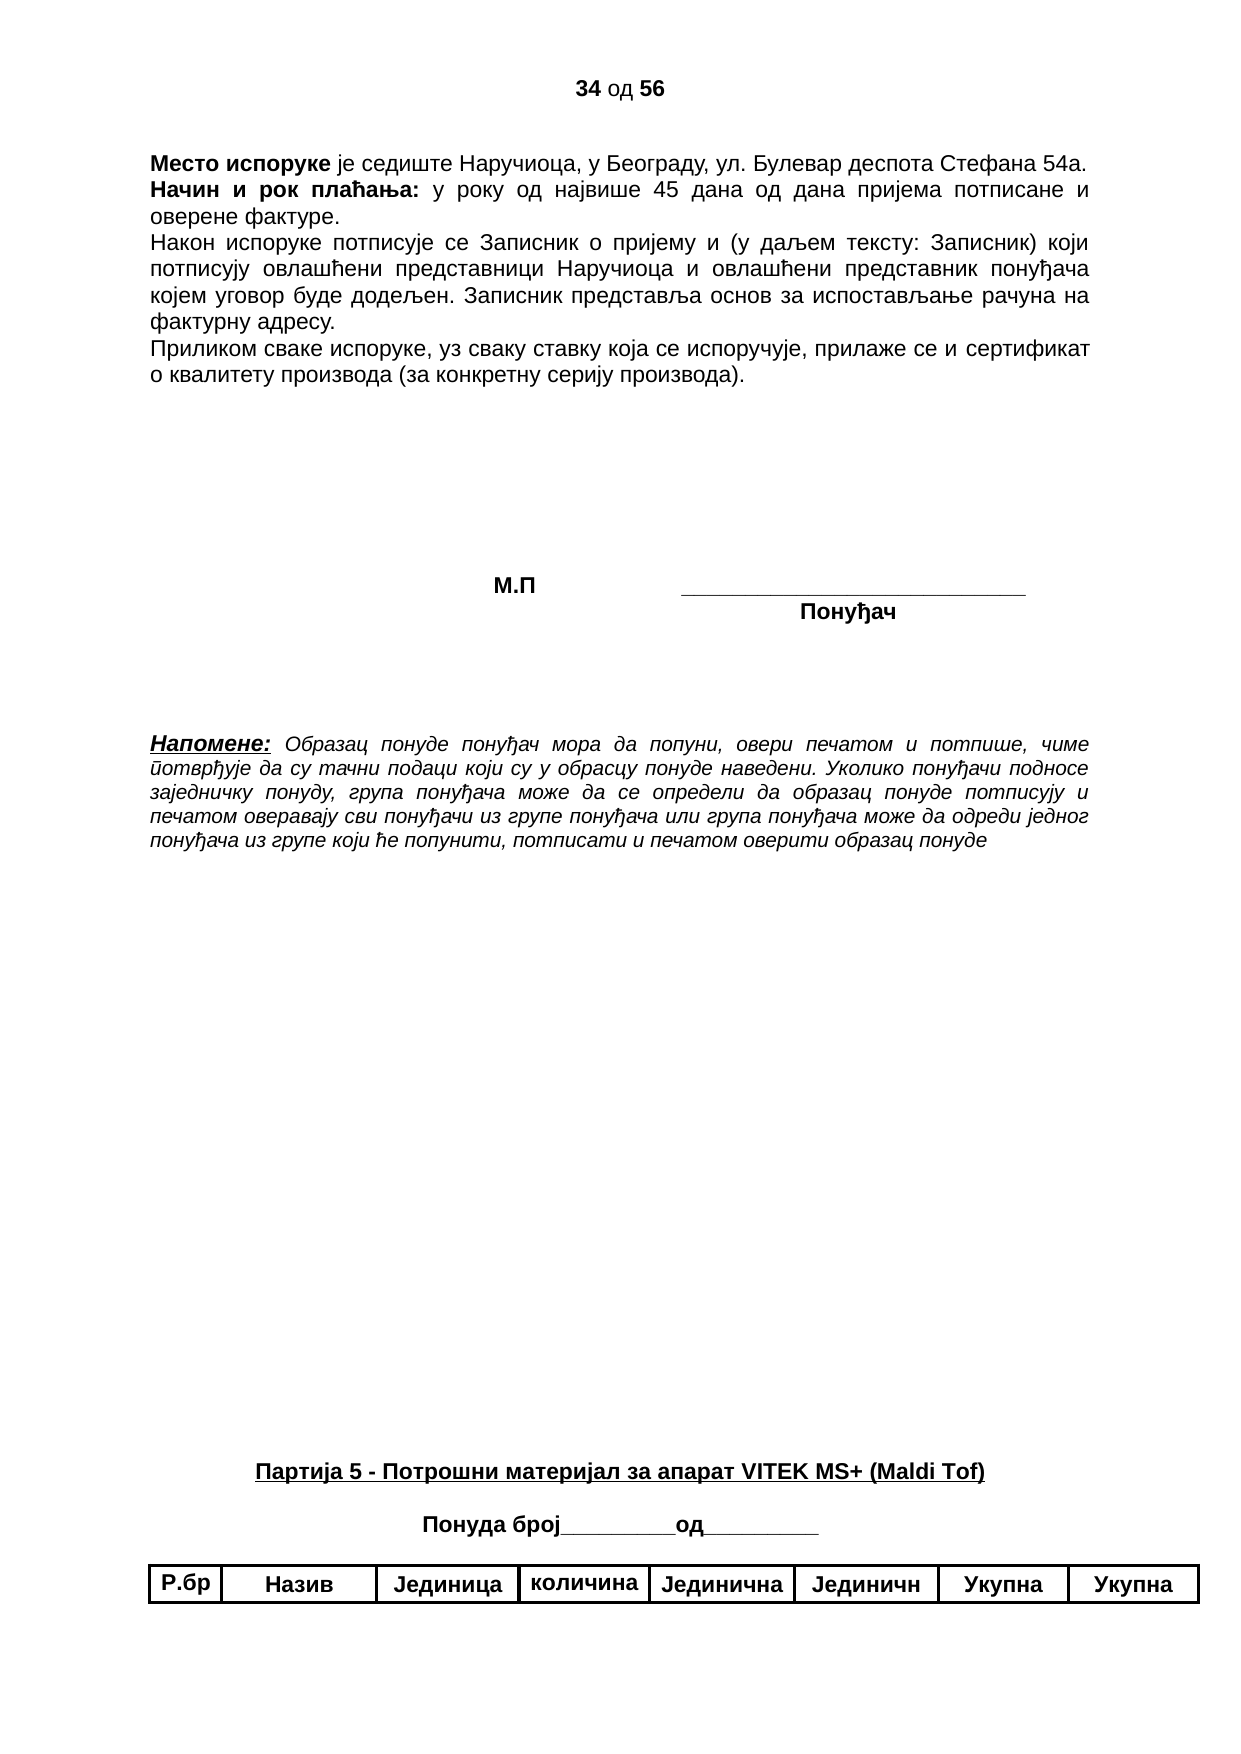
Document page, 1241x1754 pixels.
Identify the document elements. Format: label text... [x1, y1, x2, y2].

text М.П ___________________________ [150, 572, 1090, 598]
text Место испоруке је седиште Наручиоца, у Београду, ул. Булевар деспота Стефана 54а. [150, 150, 1090, 176]
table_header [1070, 1567, 1197, 1601]
text Партија 5 - Потрошни материјал за апарат VITEK MS+ (Maldi Tof) [150, 1458, 1090, 1484]
list Понуда број_________од_________ [150, 1511, 1090, 1537]
text Приликом сваке испоруке, уз сваку ставку која се испоручује, прилаже се и сертификат о квалитету производа (за конкретну серију производа). [150, 334, 1090, 387]
text Понуђач [150, 598, 1090, 624]
table_header Р.бр [151, 1567, 220, 1601]
table_header Јединица мере [378, 1567, 517, 1601]
text Начин и рок плаћања: у року од највише 45 дана од дана пријема потписане и оверене фактуре. [150, 176, 1090, 229]
text Напомене: Образац понуде понуђач мора да попуни, овери печатом и потпише, чиме потврђује да су тачни подаци који су у обрасцу понуде наведени. Уколико понуђачи подносе заједничку понуду, група понуђача може да се определи да образац понуде потписују и печатом оверавају сви понуђачи из групе понуђача или група понуђача може да одреди једног понуђача из групе који ће попунити, потписати и печатом оверити образац понуде [150, 730, 1090, 852]
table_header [651, 1567, 793, 1601]
table_header Назив материјала [223, 1567, 375, 1601]
table_header количина [521, 1567, 648, 1601]
text Након испоруке потписује се Записник о пријему и (у даљем тексту: Записник) који потписују овлашћени представници Наручиоца и овлашћени представник понуђача којем уговор буде додељен. Записник представља основ за испостављање рачуна на фактурну адресу. [150, 229, 1090, 334]
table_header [796, 1567, 937, 1601]
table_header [940, 1567, 1067, 1601]
